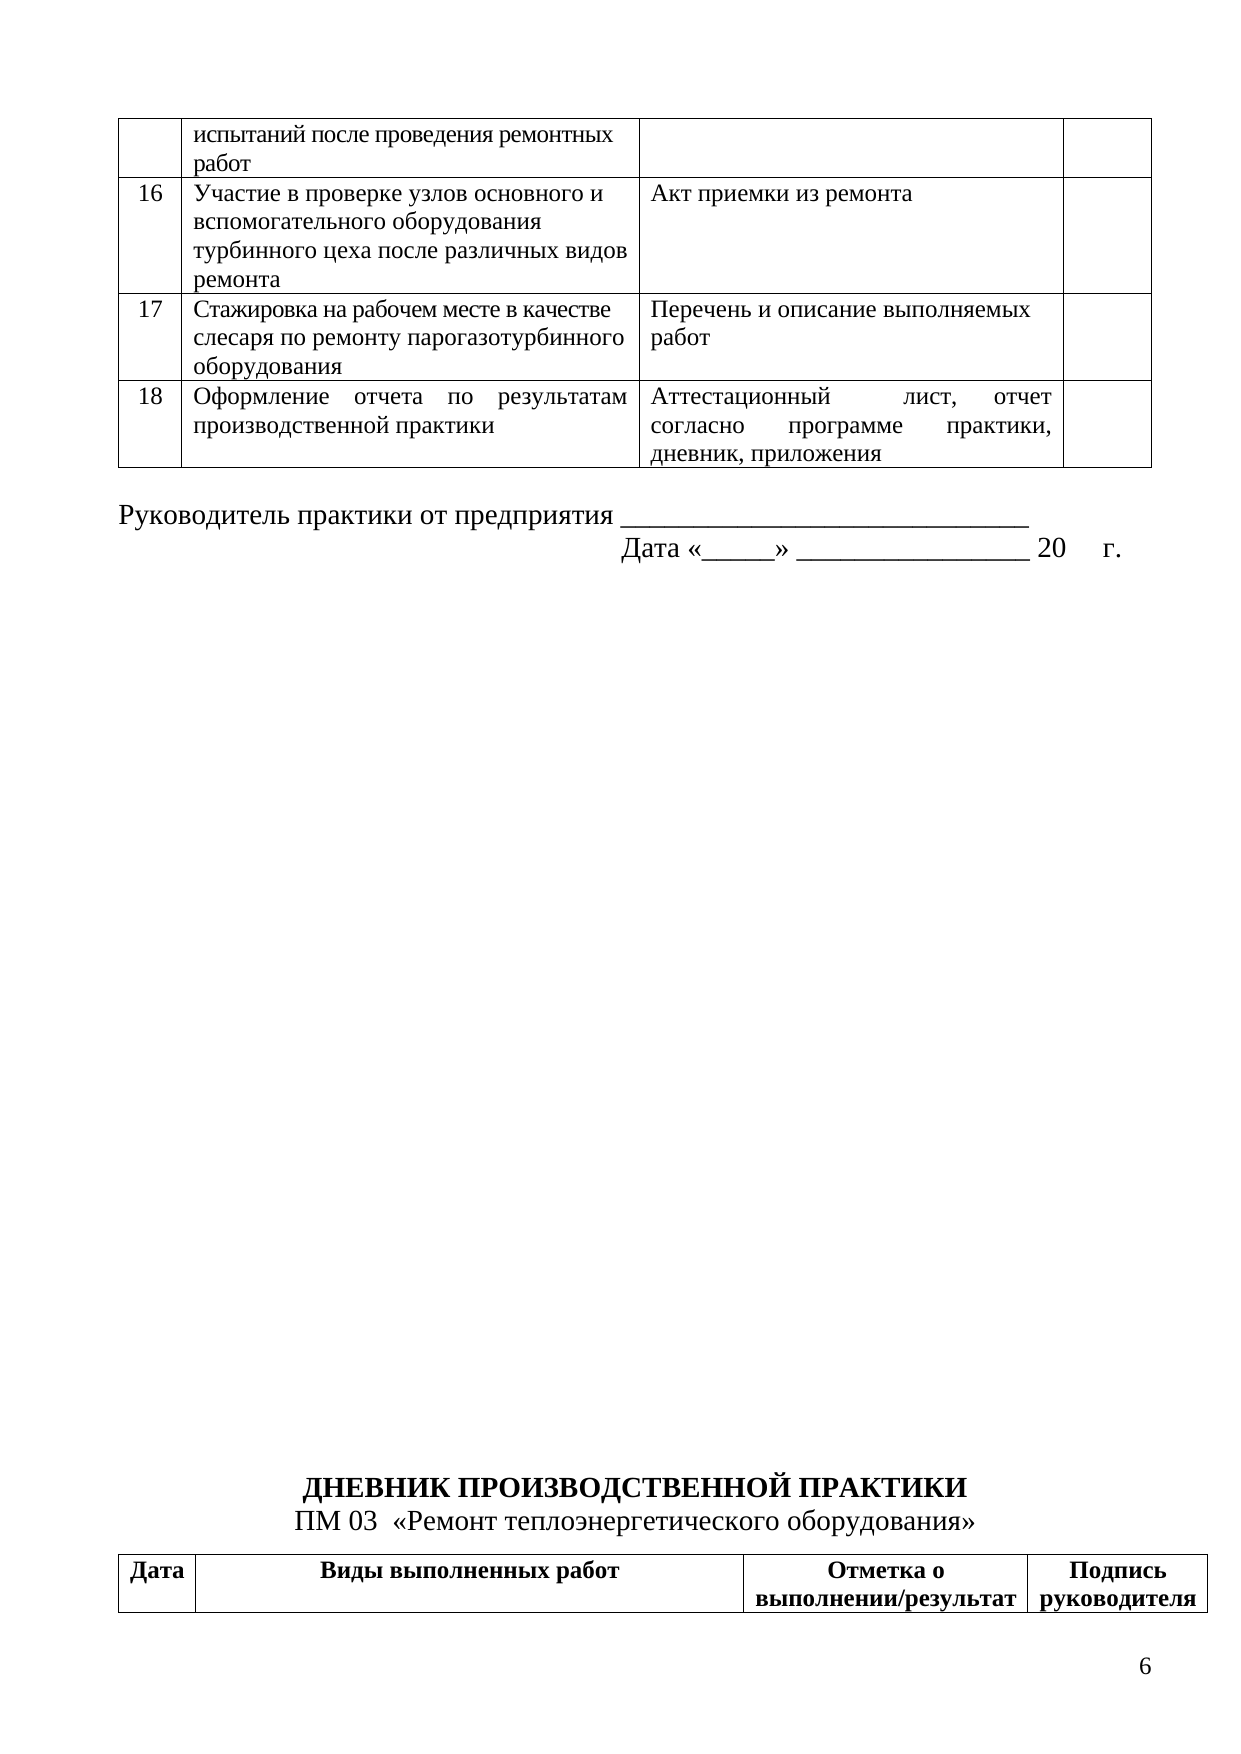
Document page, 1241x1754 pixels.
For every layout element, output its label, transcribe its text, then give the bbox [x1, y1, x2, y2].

table_header Дата [119, 1555, 195, 1612]
table_cell [1064, 294, 1151, 380]
table_cell Акт приемки из ремонта [640, 178, 1063, 293]
table_cell [1064, 119, 1151, 177]
table_cell Аттестационный лист, отчет согласно программе практики, дневник, приложения [640, 381, 1063, 467]
table_cell Оформление отчета по результатам производственной практики [182, 381, 639, 467]
table_cell Стажировка на рабочем месте в качестве слесаря по ремонту парогазотурбинного оборудования [182, 294, 639, 380]
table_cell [182, 119, 639, 177]
text Руководитель практики от предприятия ____________________________ [118, 497, 1152, 531]
table_cell [1064, 178, 1151, 293]
table_cell 16 [119, 178, 181, 293]
text Дата «_____» ________________ 20 г. [118, 531, 1152, 564]
table_cell Участие в проверке узлов основного и вспомогательного оборудования турбинного цеха после различных видов ремонта [182, 178, 639, 293]
table_cell 17 [119, 294, 181, 380]
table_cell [640, 119, 1063, 177]
table_cell Перечень и описание выполняемых работ [640, 294, 1063, 380]
table_cell 15 [119, 119, 181, 177]
table_header Отметка о выполнении/результат [744, 1555, 1027, 1612]
text Дневник производственной практики [118, 1470, 1152, 1503]
table_header Подпись руководителя [1028, 1555, 1207, 1612]
table_cell [1064, 381, 1151, 467]
table_cell 18 [119, 381, 181, 467]
table_header Виды выполненных работ [196, 1555, 743, 1612]
text ПМ 03 «Ремонт теплоэнергетического оборудования» [118, 1503, 1152, 1537]
